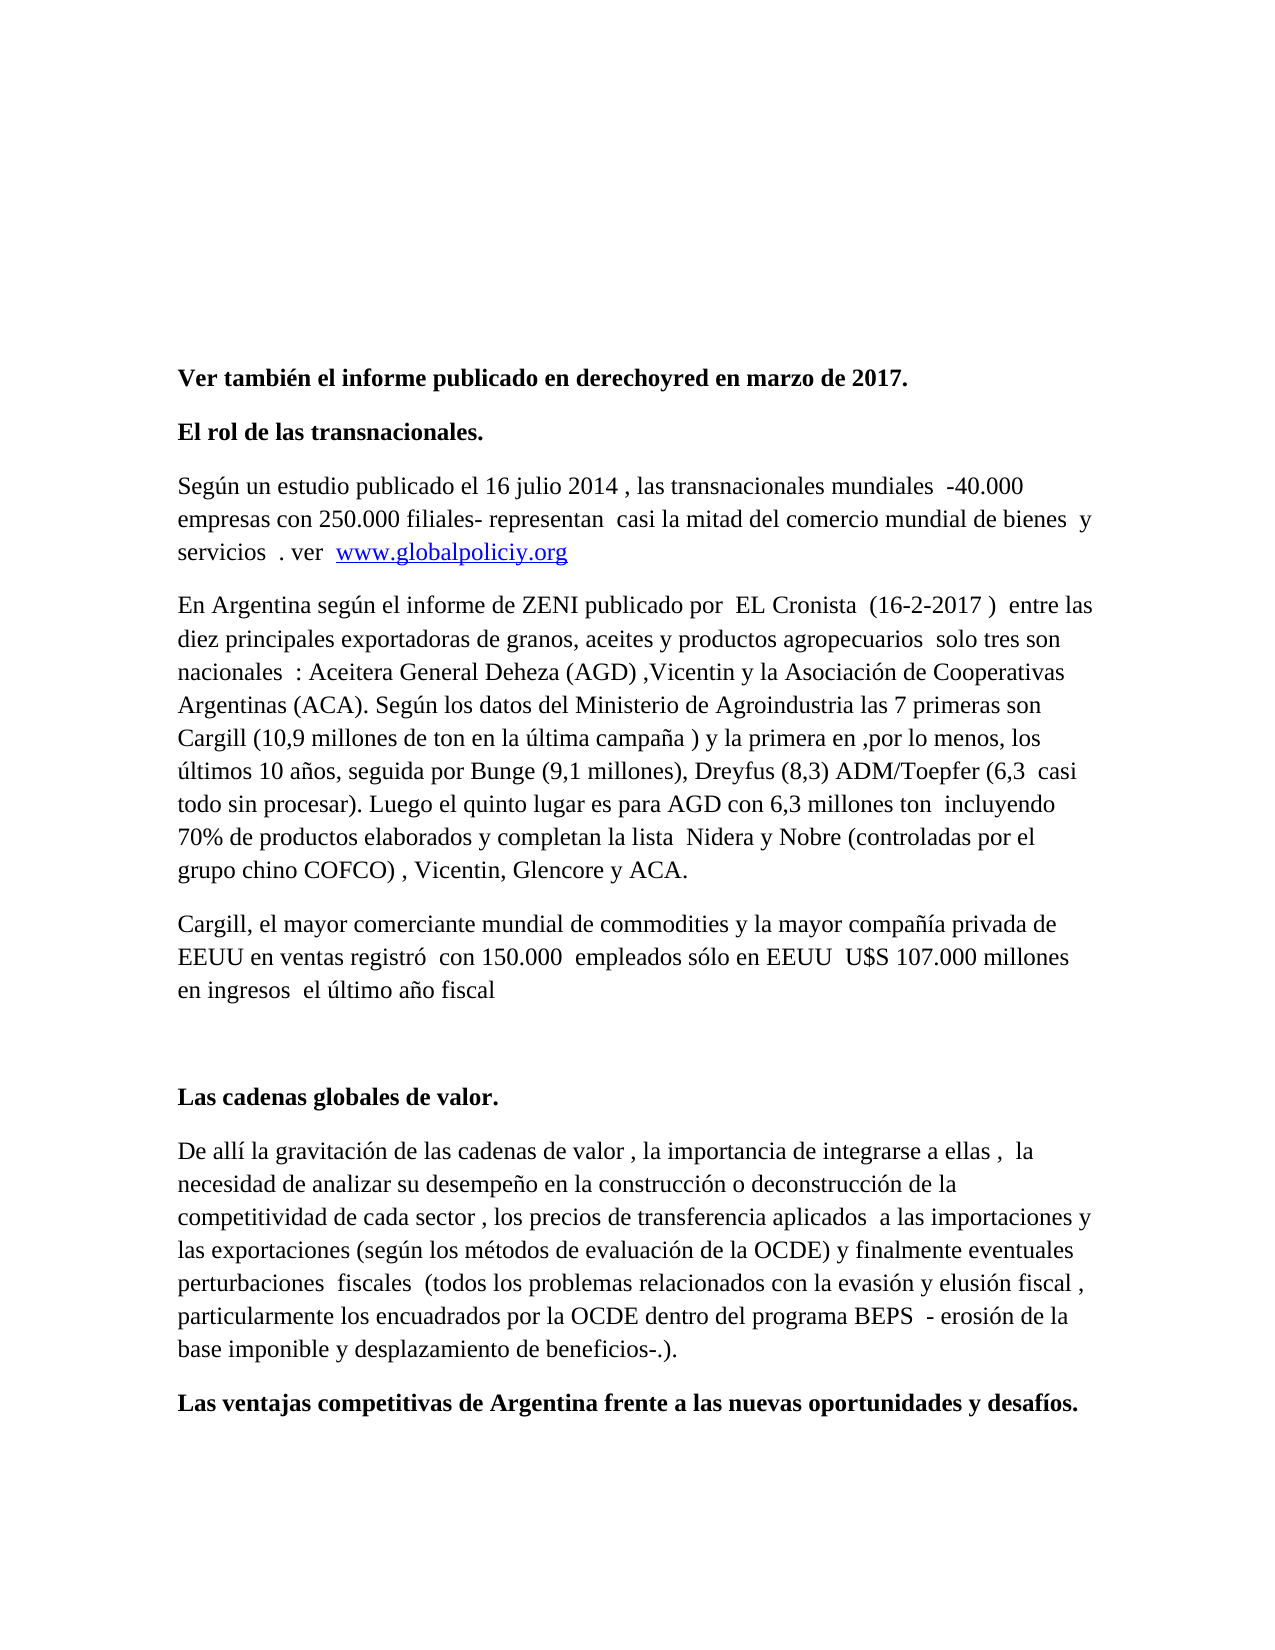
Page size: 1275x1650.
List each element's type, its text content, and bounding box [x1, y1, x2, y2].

text Las cadenas globales de valor. [177, 1082, 1098, 1111]
text Según un estudio publicado el 16 julio 2014 , las transnacionales mundiales -40.000 empresas con 250.000 filiales- representan casi la mitad del comercio mundial de bienes y servicios . ver www.globalpoliciy.org [177, 471, 1098, 566]
text Cargill, el mayor comerciante mundial de commodities y la mayor compañía privada de EEUU en ventas registró con 150.000 empleados sólo en EEUU U$S 107.000 millones en ingresos el último año fiscal [177, 909, 1098, 1003]
text El rol de las transnacionales. [177, 417, 1098, 446]
text De allí la gravitación de las cadenas de valor , la importancia de integrarse a ellas , la necesidad de analizar su desempeño en la construcción o deconstrucción de la competitividad de cada sector , los precios de transferencia aplicados a las importaciones y las exportaciones (según los métodos de evaluación de la OCDE) y finalmente eventuales perturbaciones fiscales (todos los problemas relacionados con la evasión y elusión fiscal , particularmente los encuadrados por la OCDE dentro del programa BEPS - erosión de la base imponible y desplazamiento de beneficios-.). [177, 1136, 1098, 1363]
text En Argentina según el informe de ZENI publicado por EL Cronista (16-2-2017 ) entre las diez principales exportadoras de granos, aceites y productos agropecuarios solo tres son nacionales : Aceitera General Deheza (AGD) ,Vicentin y la Asociación de Cooperativas Argentinas (ACA). Según los datos del Ministerio de Agroindustria las 7 primeras son Cargill (10,9 millones de ton en la última campaña ) y la primera en ,por lo menos, los últimos 10 años, seguida por Bunge (9,1 millones), Dreyfus (8,3) ADM/Toepfer (6,3 casi todo sin procesar). Luego el quinto lugar es para AGD con 6,3 millones ton incluyendo 70% de productos elaborados y completan la lista Nidera y Nobre (controladas por el grupo chino COFCO) , Vicentin, Glencore y ACA. [177, 591, 1098, 883]
text Las ventajas competitivas de Argentina frente a las nuevas oportunidades y desafíos. [177, 1388, 1098, 1417]
text Ver también el informe publicado en derechoyred en marzo de 2017. [177, 363, 1098, 392]
